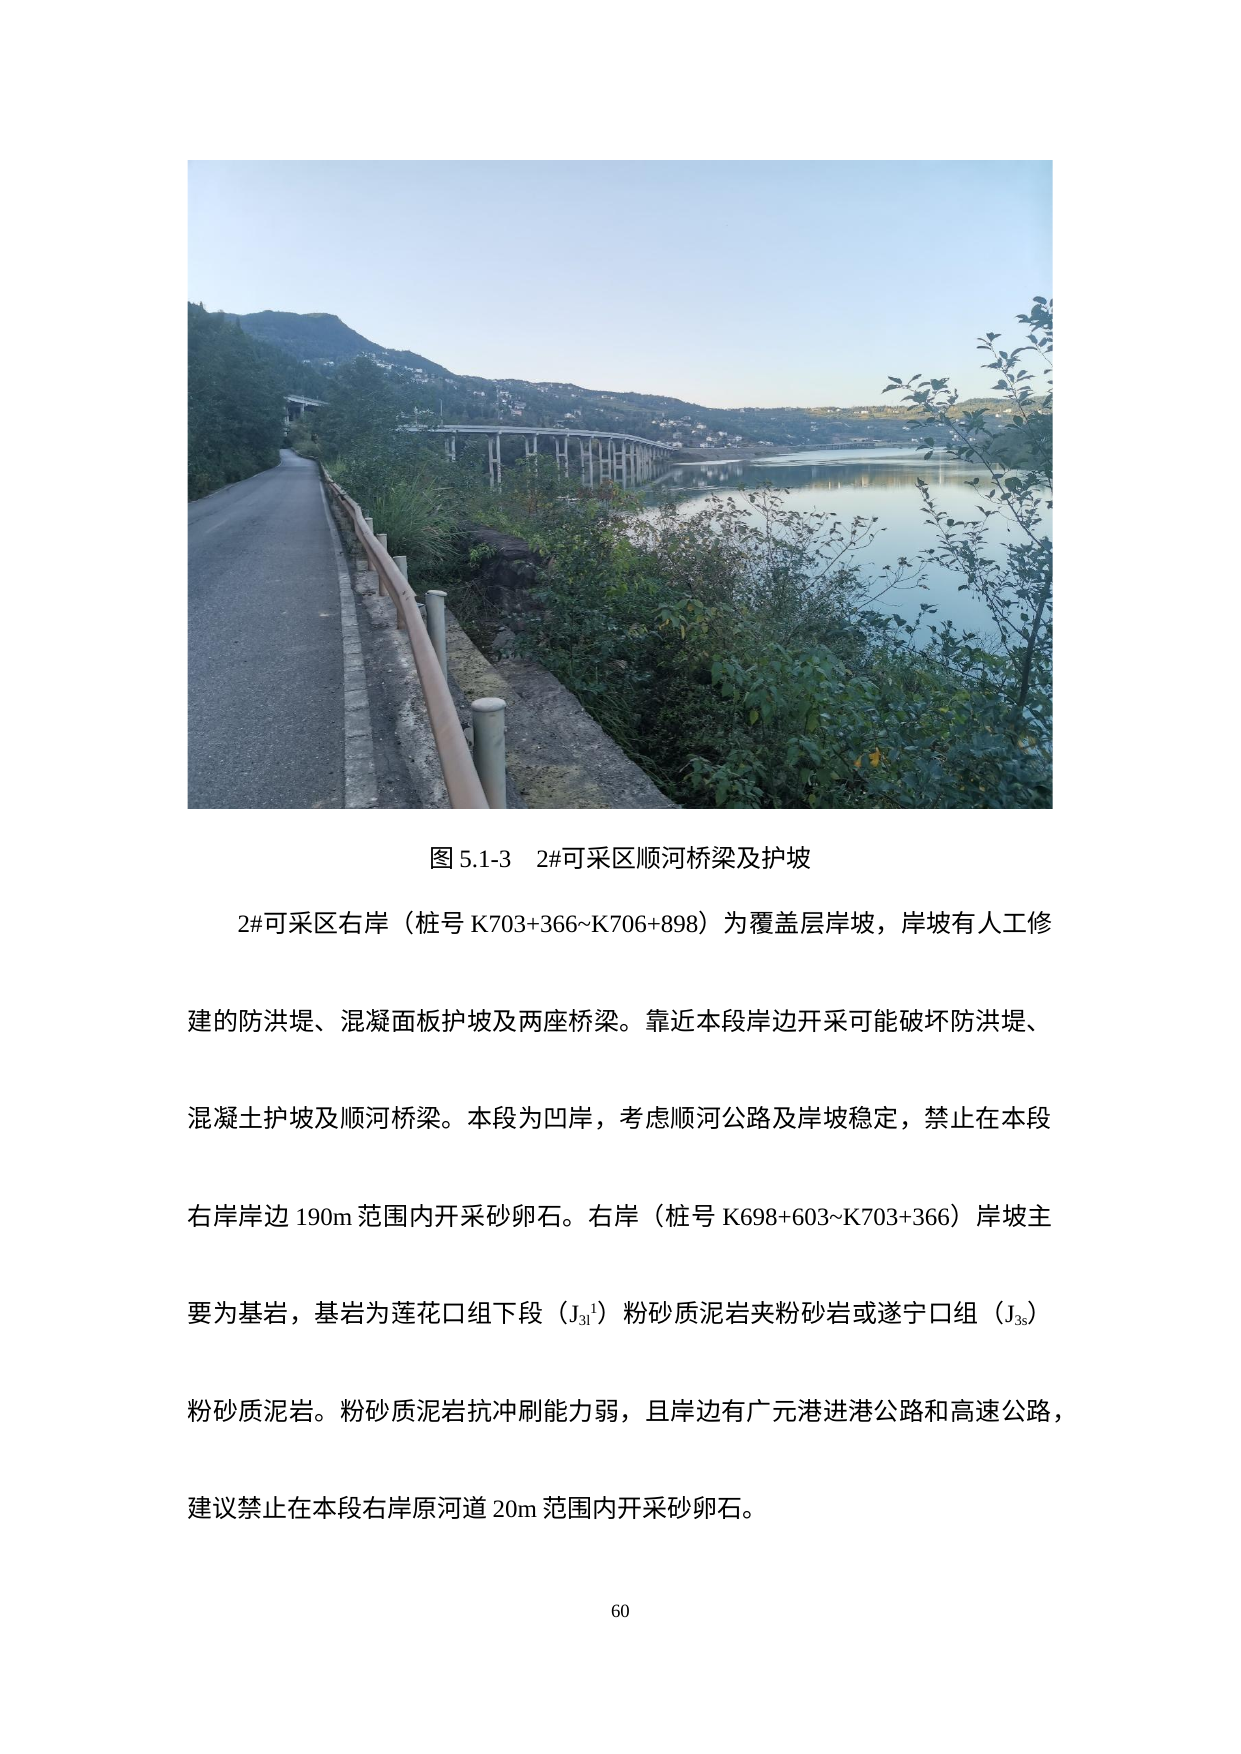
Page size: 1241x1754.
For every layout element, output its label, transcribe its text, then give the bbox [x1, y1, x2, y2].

picture [187, 160, 1053, 809]
text 图5.1-3 2#可采区顺河桥梁及护坡 [187, 824, 1053, 889]
text 2#可采区右岸（桩号K703+366~K706+898）为覆盖层岸坡，岸坡有人工修建的防洪堤、混凝面板护坡及两座桥梁。靠近本段岸边开采可能破坏防洪堤、混凝土护坡及顺河桥梁。本段为凹岸，考虑顺河公路及岸坡稳定，禁止在本段右岸岸边190m范围内开采砂卵石。右岸（桩号K698+603~K703+366）岸坡主要为基岩，基岩为莲花口组下段（J3l1）粉砂质泥岩夹粉砂岩或遂宁口组（J3s）粉砂质泥岩。粉砂质泥岩抗冲刷能力弱，且岸边有广元港进港公路和高速公路，建议禁止在本段右岸原河道20m范围内开采砂卵石。 [187, 889, 1053, 1539]
